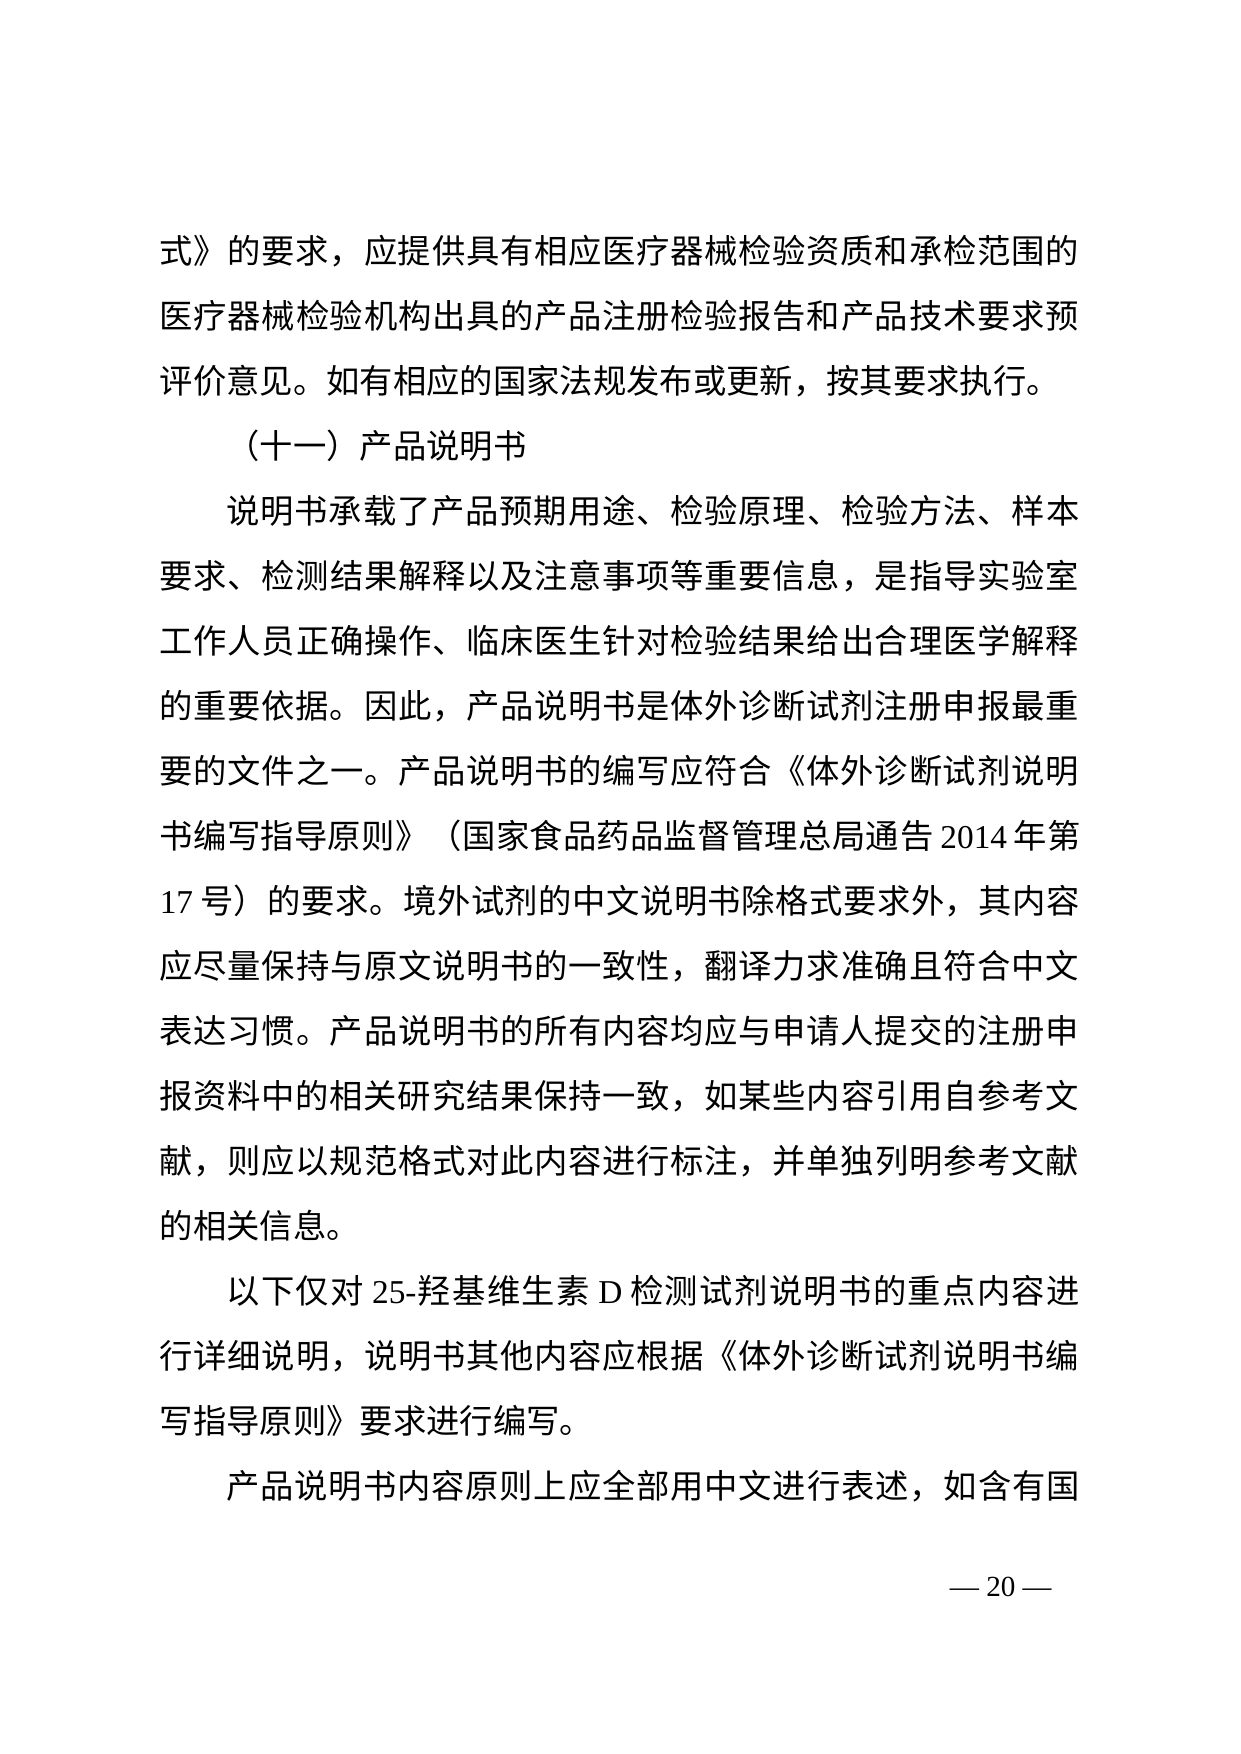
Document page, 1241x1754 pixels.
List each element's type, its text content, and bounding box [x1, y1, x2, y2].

text 以下仅对25-羟基维生素D检测试剂说明书的重点内容进行详细说明，说明书其他内容应根据《体外诊断试剂说明书编写指导原则》要求进行编写。 [159, 1257, 1081, 1452]
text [159, 1452, 1081, 1517]
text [159, 217, 1081, 412]
title （十一）产品说明书 [159, 412, 1081, 477]
text 说明书承载了产品预期用途、检验原理、检验方法、样本要求、检测结果解释以及注意事项等重要信息，是指导实验室工作人员正确操作、临床医生针对检验结果给出合理医学解释的重要依据。因此，产品说明书是体外诊断试剂注册申报最重要的文件之一。产品说明书的编写应符合《体外诊断试剂说明书编写指导原则》（国家食品药品监督管理总局通告2014年第17号）的要求。境外试剂的中文说明书除格式要求外，其内容应尽量保持与原文说明书的一致性，翻译力求准确且符合中文表达习惯。产品说明书的所有内容均应与申请人提交的注册申报资料中的相关研究结果保持一致，如某些内容引用自参考文献，则应以规范格式对此内容进行标注，并单独列明参考文献的相关信息。 [159, 477, 1081, 1257]
